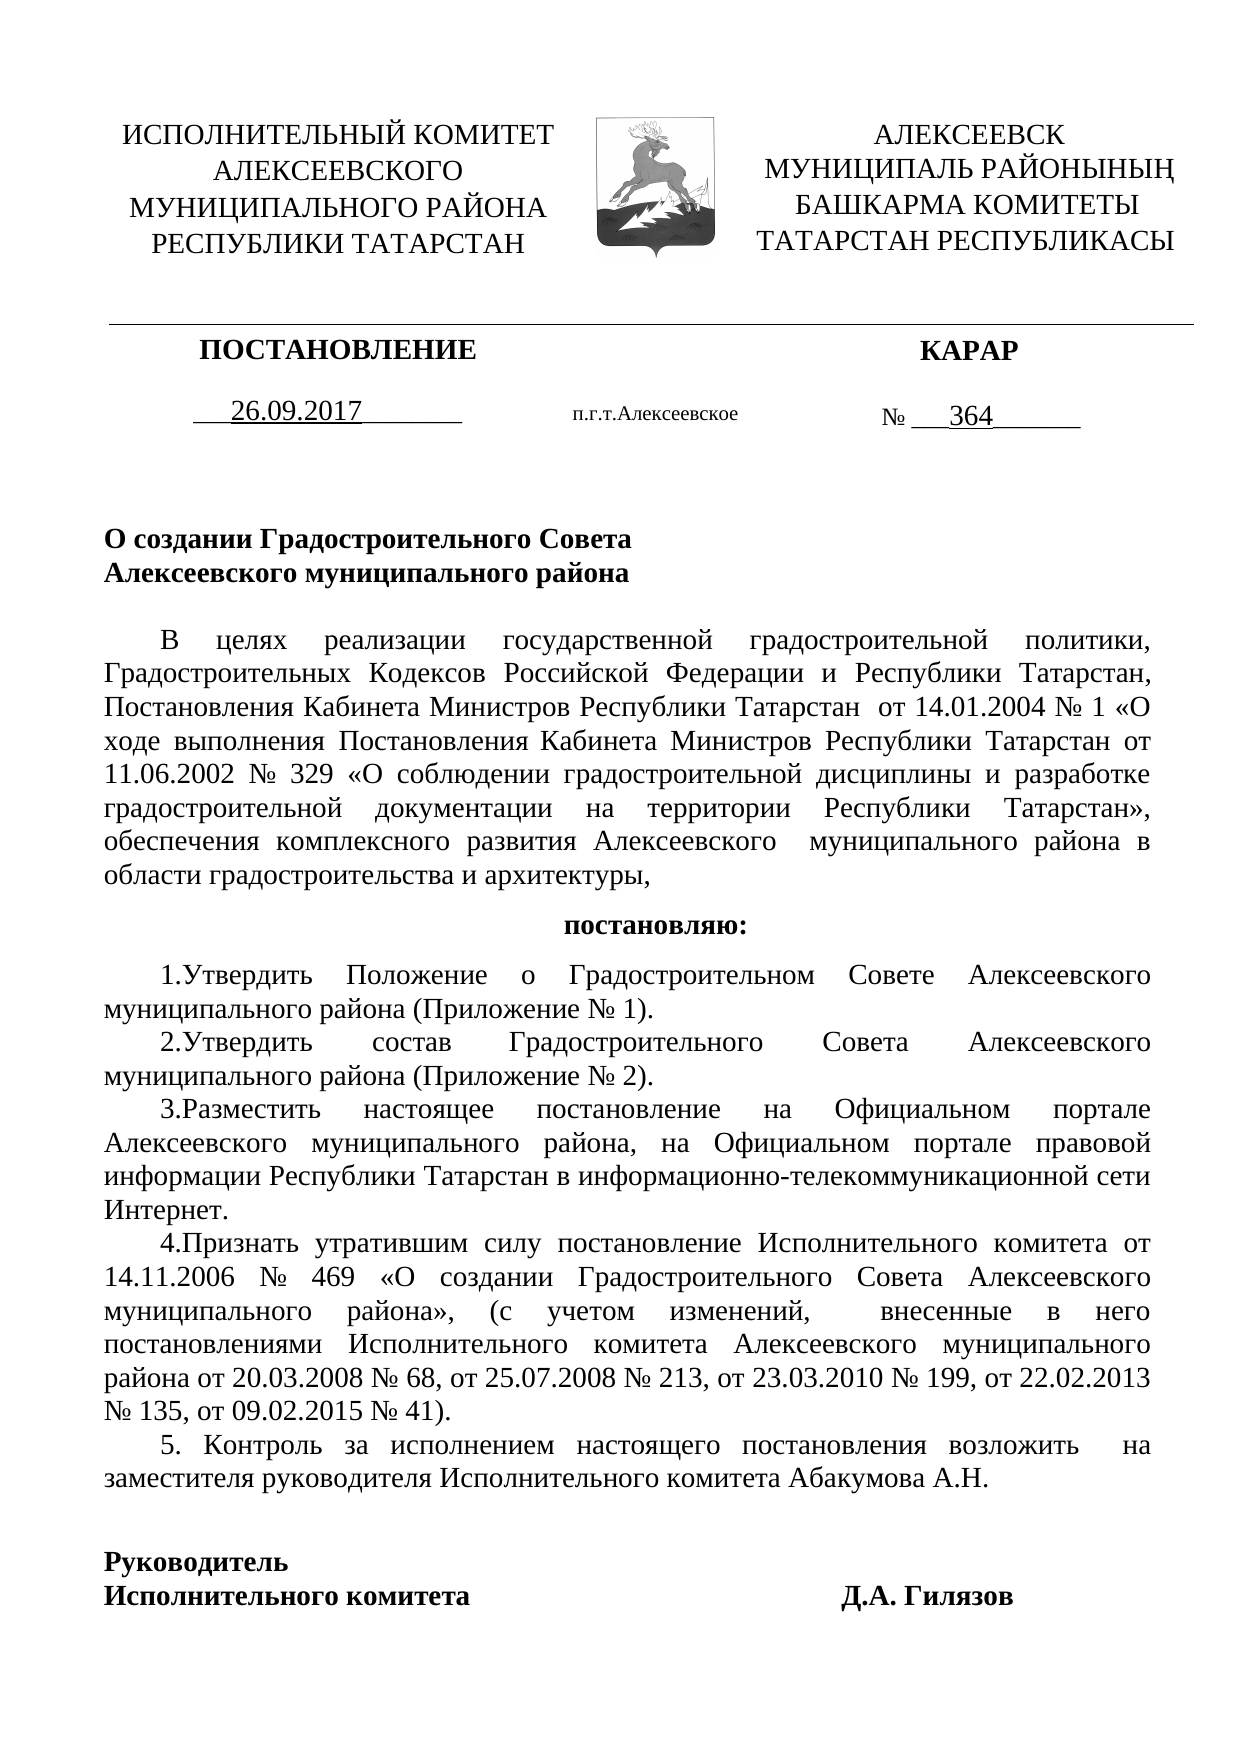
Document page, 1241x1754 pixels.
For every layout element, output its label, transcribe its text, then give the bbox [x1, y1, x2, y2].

table_header АЛЕКСЕЕВСК МУНИЦИПАЛЬ РАЙОНЫНЫҢ БАШКАРМА КОМИТЕТЫ ТАТАРСТАН РЕСПУБЛИКАСЫ [744, 118, 1194, 324]
text О создании Градостроительного Совета [103, 521, 1152, 555]
table_header ИСПОЛНИТЕЛЬНЫЙ КОМИТЕТ АЛЕКСЕЕВСКОГО МУНИЦИПАЛЬНОГО РАЙОНА РЕСПУБЛИКИ ТАТАРСТАН [109, 118, 567, 324]
text 1.Утвердить Положение о Градостроительном Совете Алексеевского муниципального района (Приложение № 1). [103, 957, 1152, 1024]
text Алексеевского муниципального района [103, 555, 1152, 588]
picture [596, 117, 715, 258]
text В целях реализации государственной градостроительной политики, Градостроительных Кодексов Российской Федерации и Республики Татарстан, Постановления Кабинета Министров Республики Татарстан от 14.01.2004 № 1 «О ходе выполнения Постановления Кабинета Министров Республики Татарстан от 11.06.2002 № 329 «О соблюдении градостроительной дисциплины и разработке градостроительной документации на территории Республики Татарстан», обеспечения комплексного развития Алексеевского муниципального района в области градостроительства и архитектуры, [103, 622, 1152, 890]
text 4.Признать утратившим силу постановление Исполнительного комитета от 14.11.2006 № 469 «О создании Градостроительного Совета Алексеевского муниципального района», (с учетом изменений, внесенные в него постановлениями Исполнительного комитета Алексеевского муниципального района от 20.03.2008 № 68, от 25.07.2008 № 213, от 23.03.2010 № 199, от 22.02.2013 № 135, от 09.02.2015 № 41). [103, 1226, 1152, 1427]
text Исполнительного комитета Д.А. Гилязов [103, 1578, 1152, 1611]
table_cell КАРАР № ___364_______ [744, 325, 1194, 454]
text постановляю: [103, 907, 1152, 941]
text 2.Утвердить состав Градостроительного Совета Алексеевского муниципального района (Приложение № 2). [103, 1024, 1152, 1091]
text 5. Контроль за исполнением настоящего постановления возложить на заместителя руководителя Исполнительного комитета Абакумова А.Н. [103, 1427, 1152, 1494]
table_cell п.г.т.Алексеевское [567, 325, 744, 454]
text 3.Разместить настоящее постановление на Официальном портале Алексеевского муниципального района, на Официальном портале правовой информации Республики Татарстан в информационно-телекоммуникационной сети Интернет. [103, 1091, 1152, 1226]
table_header [567, 118, 744, 324]
table_cell ПОСТАНОВЛЕНИЕ ___26.09.2017________ [109, 325, 567, 454]
text Руководитель [103, 1544, 1152, 1578]
